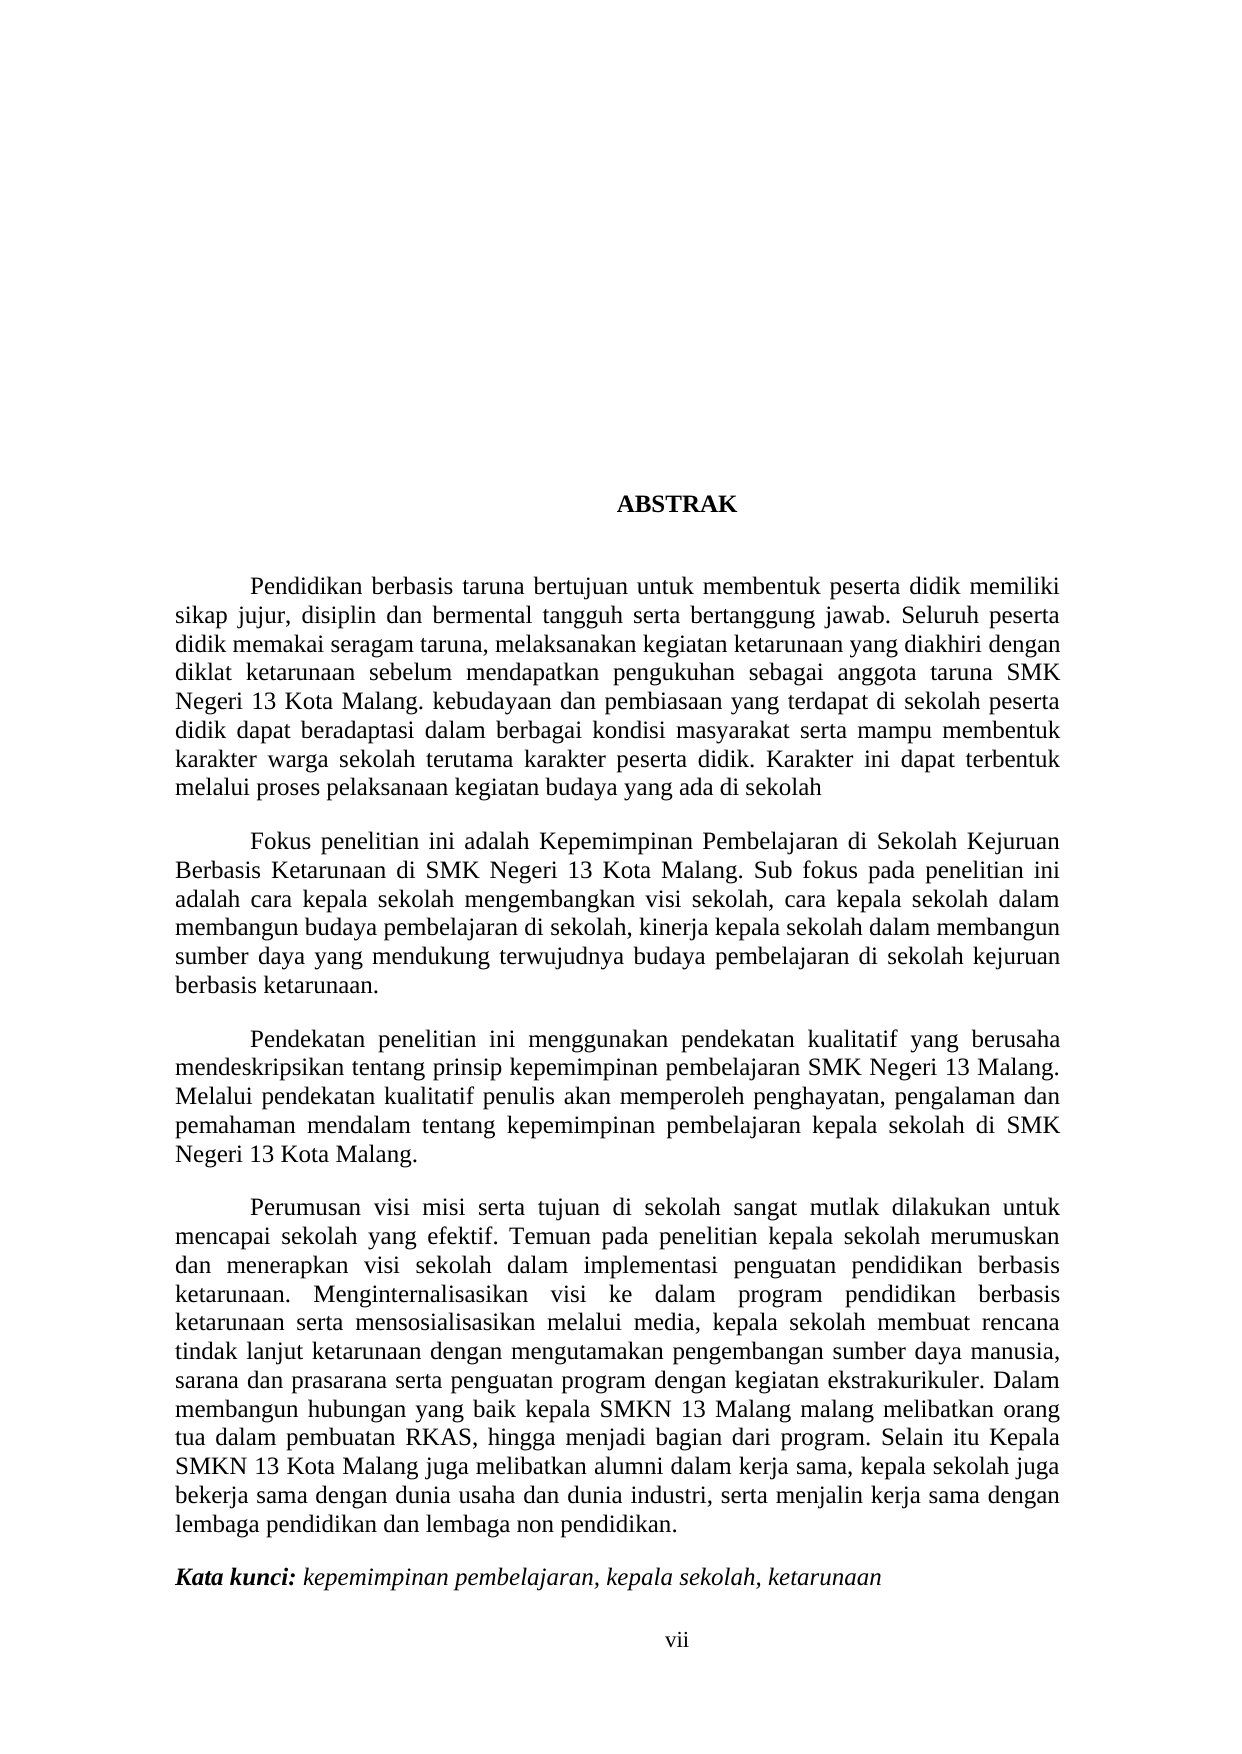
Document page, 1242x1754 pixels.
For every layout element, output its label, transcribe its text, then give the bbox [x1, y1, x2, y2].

text Pendidikan berbasis taruna bertujuan untuk membentuk peserta didik memiliki sikap jujur, disiplin dan bermental tangguh serta bertanggung jawab. Seluruh peserta didik memakai seragam taruna, melaksanakan kegiatan ketarunaan yang diakhiri dengan diklat ketarunaan sebelum mendapatkan pengukuhan sebagai anggota taruna SMK Negeri 13 Kota Malang. kebudayaan dan pembiasaan yang terdapat di sekolah peserta didik dapat beradaptasi dalam berbagai kondisi masyarakat serta mampu membentuk karakter warga sekolah terutama karakter peserta didik. Karakter ini dapat terbentuk melalui proses pelaksanaan kegiatan budaya yang ada di sekolah [175, 571, 1061, 801]
text Fokus penelitian ini adalah Kepemimpinan Pembelajaran di Sekolah Kejuruan Berbasis Ketarunaan di SMK Negeri 13 Kota Malang. Sub fokus pada penelitian ini adalah cara kepala sekolah mengembangkan visi sekolah, cara kepala sekolah dalam membangun budaya pembelajaran di sekolah, kinerja kepala sekolah dalam membangun sumber daya yang mendukung terwujudnya budaya pembelajaran di sekolah kejuruan berbasis ketarunaan. [175, 826, 1061, 999]
text ABSTRAK [175, 489, 1179, 517]
text Pendekatan penelitian ini menggunakan pendekatan kualitatif yang berusaha mendeskripsikan tentang prinsip kepemimpinan pembelajaran SMK Negeri 13 Malang. Melalui pendekatan kualitatif penulis akan memperoleh penghayatan, pengalaman dan pemahaman mendalam tentang kepemimpinan pembelajaran kepala sekolah di SMK Negeri 13 Kota Malang. [175, 1024, 1061, 1167]
text Perumusan visi misi serta tujuan di sekolah sangat mutlak dilakukan untuk mencapai sekolah yang efektif. Temuan pada penelitian kepala sekolah merumuskan dan menerapkan visi sekolah dalam implementasi penguatan pendidikan berbasis ketarunaan. Menginternalisasikan visi ke dalam program pendidikan berbasis ketarunaan serta mensosialisasikan melalui media, kepala sekolah membuat rencana tindak lanjut ketarunaan dengan mengutamakan pengembangan sumber daya manusia, sarana dan prasarana serta penguatan program dengan kegiatan ekstrakurikuler. Dalam membangun hubungan yang baik kepala SMKN 13 Malang malang melibatkan orang tua dalam pembuatan RKAS, hingga menjadi bagian dari program. Selain itu Kepala SMKN 13 Kota Malang juga melibatkan alumni dalam kerja sama, kepala sekolah juga bekerja sama dengan dunia usaha dan dunia industri, serta menjalin kerja sama dengan lembaga pendidikan dan lembaga non pendidikan. [175, 1192, 1061, 1537]
text Kata kunci: kepemimpinan pembelajaran, kepala sekolah, ketarunaan [175, 1562, 1061, 1591]
